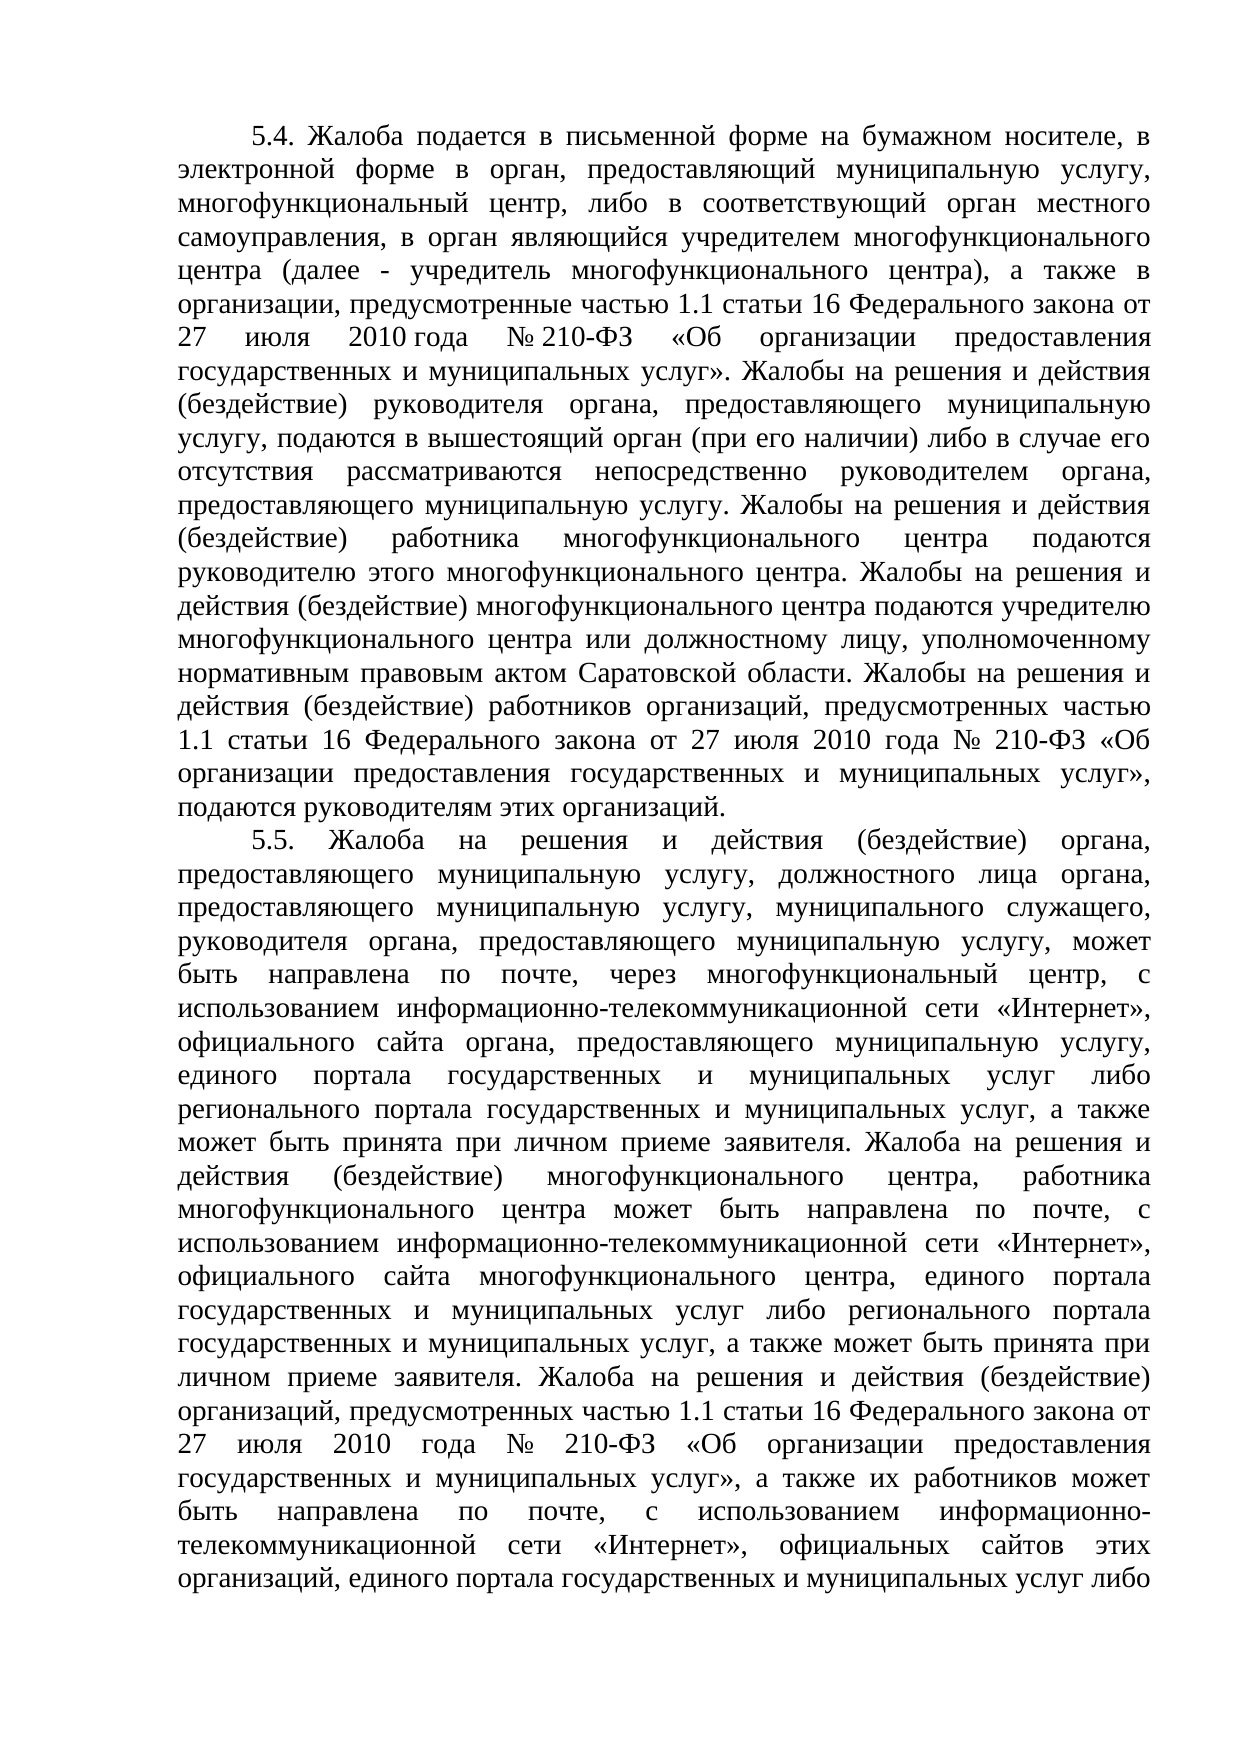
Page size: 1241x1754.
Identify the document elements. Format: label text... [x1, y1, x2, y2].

text 5.4. Жалоба подается в письменной форме на бумажном носителе, в электронной форме в орган, предоставляющий муниципальную услугу, многофункциональный центр, либо в соответствующий орган местного самоуправления, в орган являющийся учредителем многофункционального центра (далее - учредитель многофункционального центра), а также в организации, предусмотренные частью 1.1 статьи 16 Федерального закона от 27 июля 2010 года № 210-ФЗ «Об организации предоставления государственных и муниципальных услуг». Жалобы на решения и действия (бездействие) руководителя органа, предоставляющего муниципальную услугу, подаются в вышестоящий орган (при его наличии) либо в случае его отсутствия рассматриваются непосредственно руководителем органа, предоставляющего муниципальную услугу. Жалобы на решения и действия (бездействие) работника многофункционального центра подаются руководителю этого многофункционального центра. Жалобы на решения и действия (бездействие) многофункционального центра подаются учредителю многофункционального центра или должностному лицу, уполномоченному нормативным правовым актом Саратовской области. Жалобы на решения и действия (бездействие) работников организаций, предусмотренных частью 1.1 статьи 16 Федерального закона от 27 июля 2010 года № 210-ФЗ «Об организации предоставления государственных и муниципальных услуг», подаются руководителям этих организаций. [177, 118, 1152, 822]
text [177, 822, 1152, 1594]
